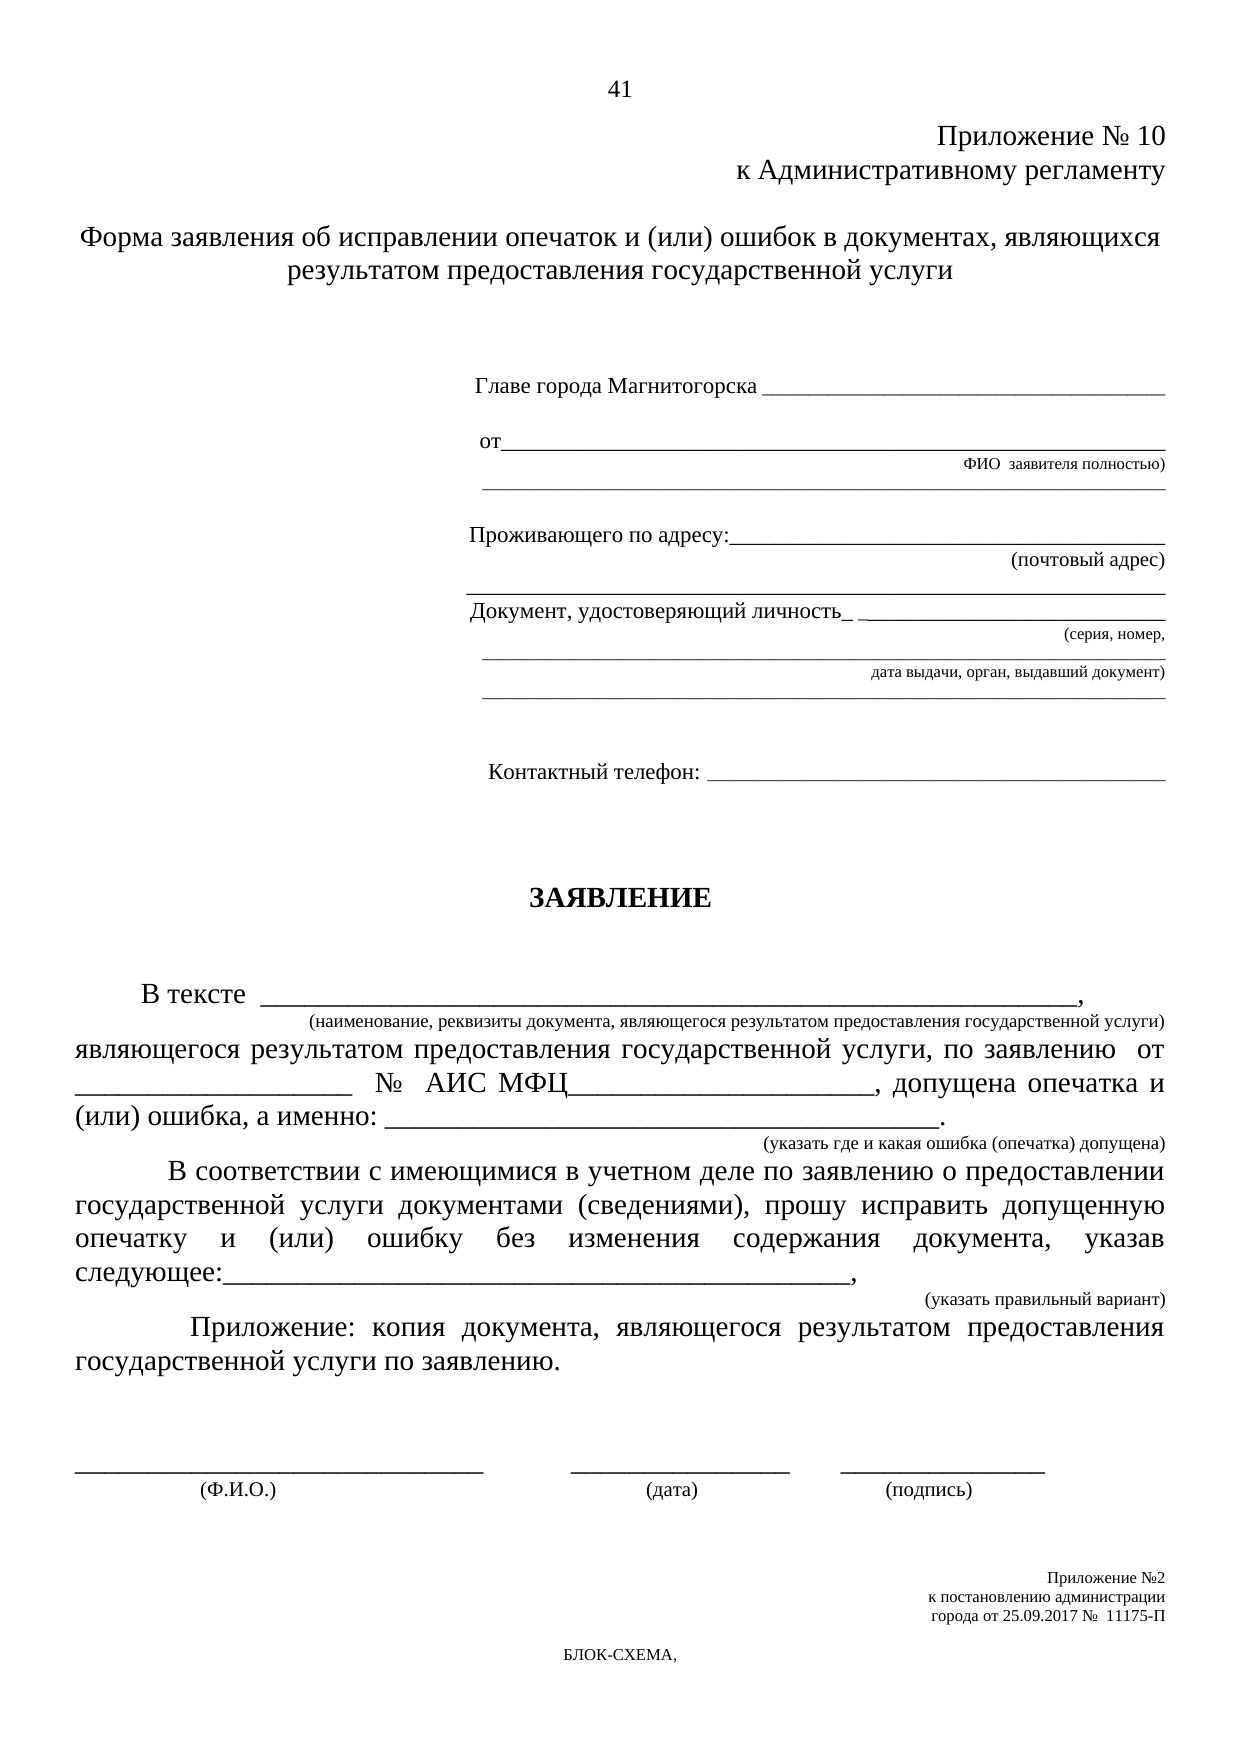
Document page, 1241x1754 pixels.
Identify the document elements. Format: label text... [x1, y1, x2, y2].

text являющегося результатом предоставления государственной услуги, по заявлению от ___________________ № АИС МФЦ_____________________, допущена опечатка и (или) ошибка, а именно: ______________________________________. [75, 1031, 1166, 1132]
text (указать где и какая ошибка (опечатка) допущена) [75, 1132, 1166, 1153]
text Приложение: копия документа, являющегося результатом предоставления государственной услуги по заявлению. [75, 1309, 1166, 1376]
text (наименование, реквизиты документа, являющегося результатом предоставления государственной услуги) [75, 1009, 1166, 1031]
text Контактный телефон: _______________________________________________________ [75, 758, 1165, 784]
text Приложение № 10 [75, 118, 1166, 152]
text В соответствии с имеющимися в учетном деле по заявлению о предоставлении государственной услуги документами (сведениями), прошу исправить допущенную опечатку и (или) ошибку без изменения содержания документа, указав следующее:___________________________________________, [75, 1153, 1166, 1287]
text _____________________________________________________________ [75, 571, 1165, 597]
text __________________________________________________________________________________ [75, 681, 1165, 701]
text к Административному регламенту [75, 152, 1166, 185]
text от__________________________________________________________ [75, 427, 1165, 454]
text дата выдачи, орган, выдавший документ) [75, 662, 1165, 681]
text (Ф.И.О.) (дата) (подпись) [75, 1477, 1166, 1501]
text В тексте ________________________________________________________, [75, 976, 1166, 1009]
text __________________________________________________________________________________ [75, 473, 1165, 492]
text ____________________________ _______________ ______________ [75, 1443, 1166, 1477]
text города от 25.09.2017 № 11175-П [75, 1606, 1165, 1625]
text (указать правильный вариант) [75, 1287, 1166, 1309]
text Проживающего по адресу:______________________________________ [75, 521, 1165, 547]
text ФИО заявителя полностью) [75, 454, 1165, 473]
text (серия, номер, __________________________________________________________________________________ [356, 624, 1165, 662]
text ЗАЯВЛЕНИЕ [75, 880, 1166, 914]
text Приложение №2 [75, 1568, 1165, 1587]
text (почтовый адрес) [75, 547, 1165, 571]
text Главе города Магнитогорска ___________________________________________ [75, 372, 1165, 398]
text к постановлению администрации [75, 1587, 1165, 1606]
text Документ, удостоверяющий личность_ ___________________________ [75, 597, 1165, 624]
text Форма заявления об исправлении опечаток и (или) ошибок в документах, являющихся результатом предоставления государственной услуги [75, 219, 1165, 286]
text БЛОК-СХЕМА, [75, 1644, 1165, 1664]
